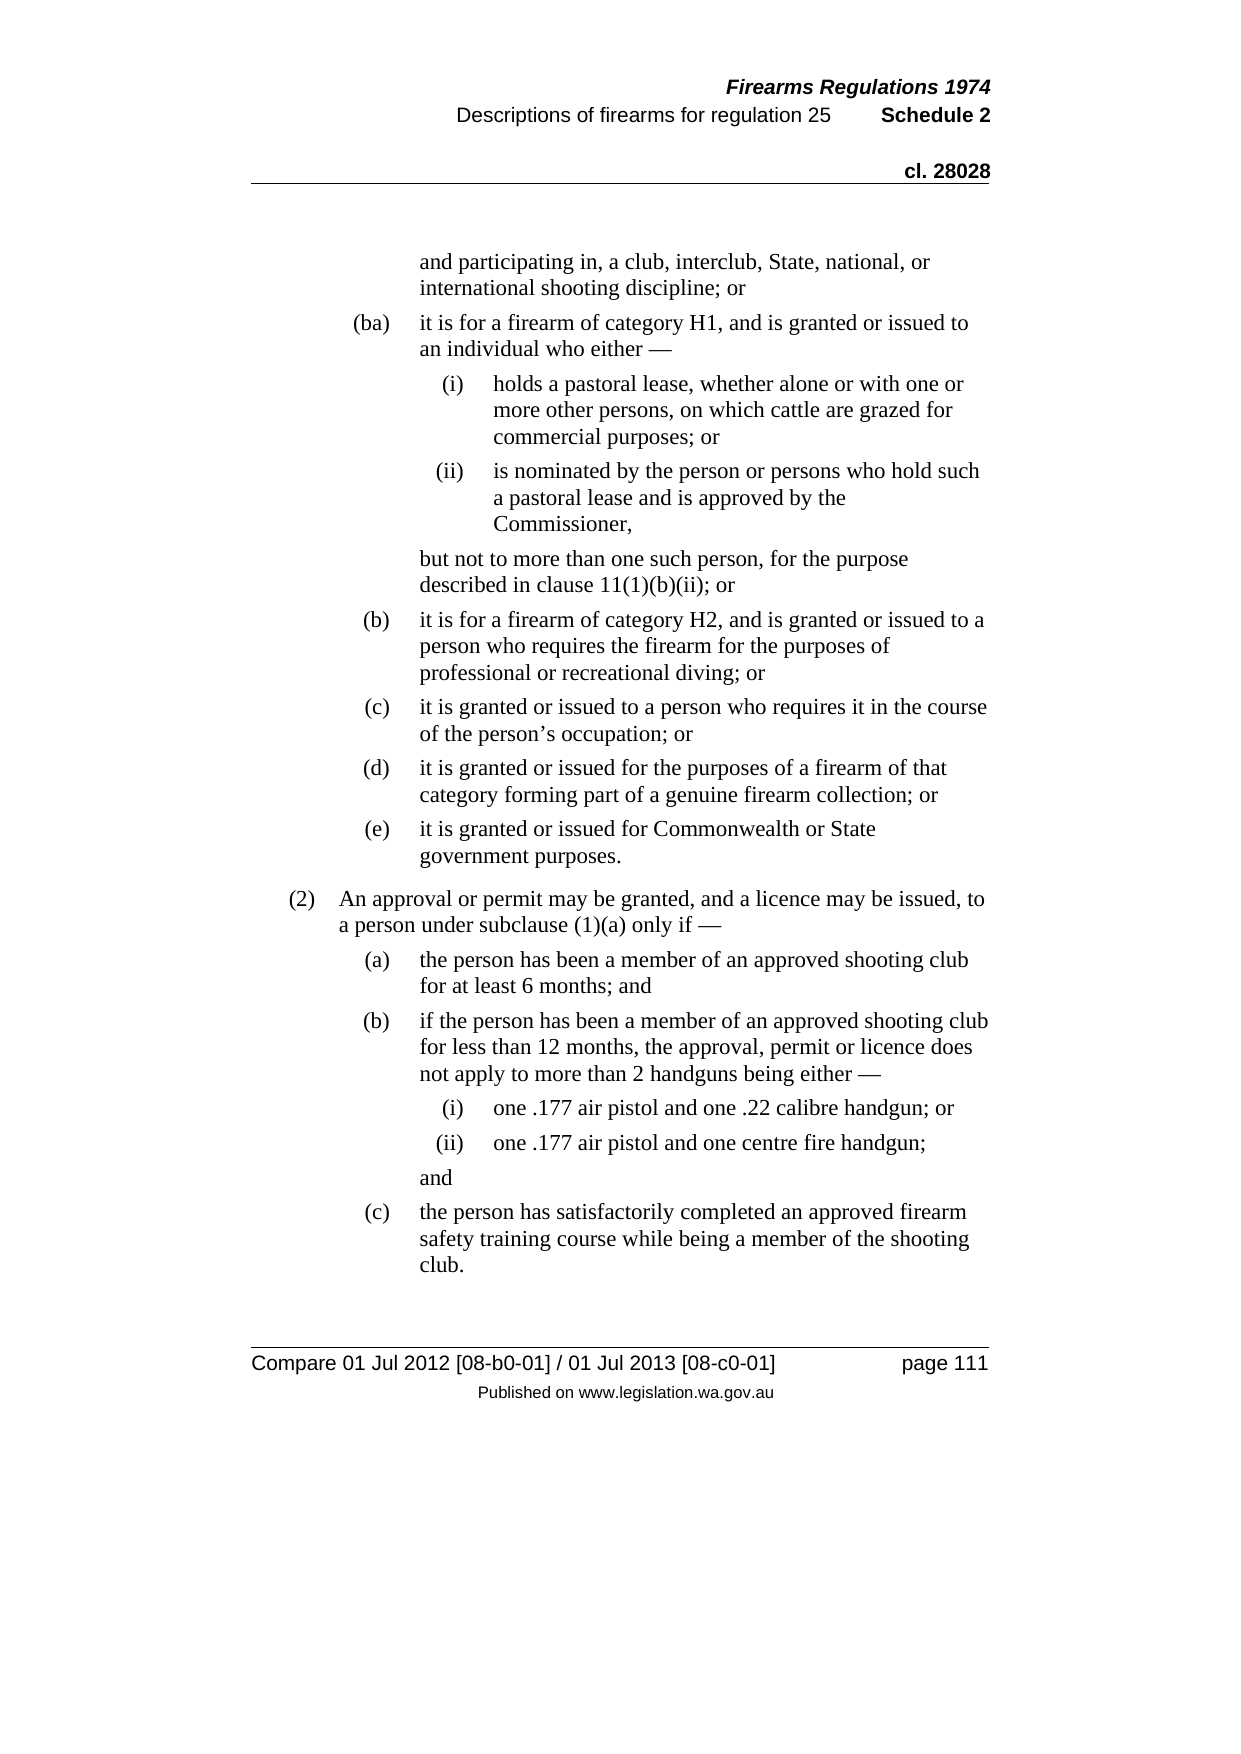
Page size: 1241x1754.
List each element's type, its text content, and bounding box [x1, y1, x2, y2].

text (c) it is granted or issued to a person who requires it in the course of the person’s occupation; or [251, 693, 989, 746]
text and [251, 1164, 989, 1190]
text (ii) is nominated by the person or persons who hold such a pastoral lease and is approved by the Commissioner, [251, 457, 989, 537]
text (ba) it is for a firearm of category H1, and is granted or issued to an individual who either — [251, 309, 989, 362]
text (a) the person has been a member of an approved shooting club for at least 6 months; and [251, 946, 989, 998]
text (e) it is granted or issued for Commonwealth or State government purposes. [251, 815, 989, 868]
text (2) An approval or permit may be granted, and a licence may be issued, to a person under subclause (1)(a) only if — [251, 885, 989, 937]
text (c) the person has satisfactorily completed an approved firearm safety training course while being a member of the shooting club. [251, 1198, 989, 1277]
text (i) one .177 air pistol and one .22 calibre handgun; or [251, 1094, 989, 1121]
text (ii) one .177 air pistol and one centre fire handgun; [251, 1129, 989, 1155]
text (b) if the person has been a member of an approved shooting club for less than 12 months, the approval, permit or licence does not apply to more than 2 handguns being either — [251, 1007, 989, 1086]
text (b) it is for a firearm of category H2, and is granted or issued to a person who requires the firearm for the purposes of professional or recreational diving; or [251, 606, 989, 685]
text (i) holds a pastoral lease, whether alone or with one or more other persons, on which cattle are grazed for commercial purposes; or [251, 370, 989, 449]
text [251, 248, 989, 301]
text but not to more than one such person, for the purpose described in clause 11(1)(b)(ii); or [251, 545, 989, 598]
text (d) it is granted or issued for the purposes of a firearm of that category forming part of a genuine firearm collection; or [251, 754, 989, 807]
